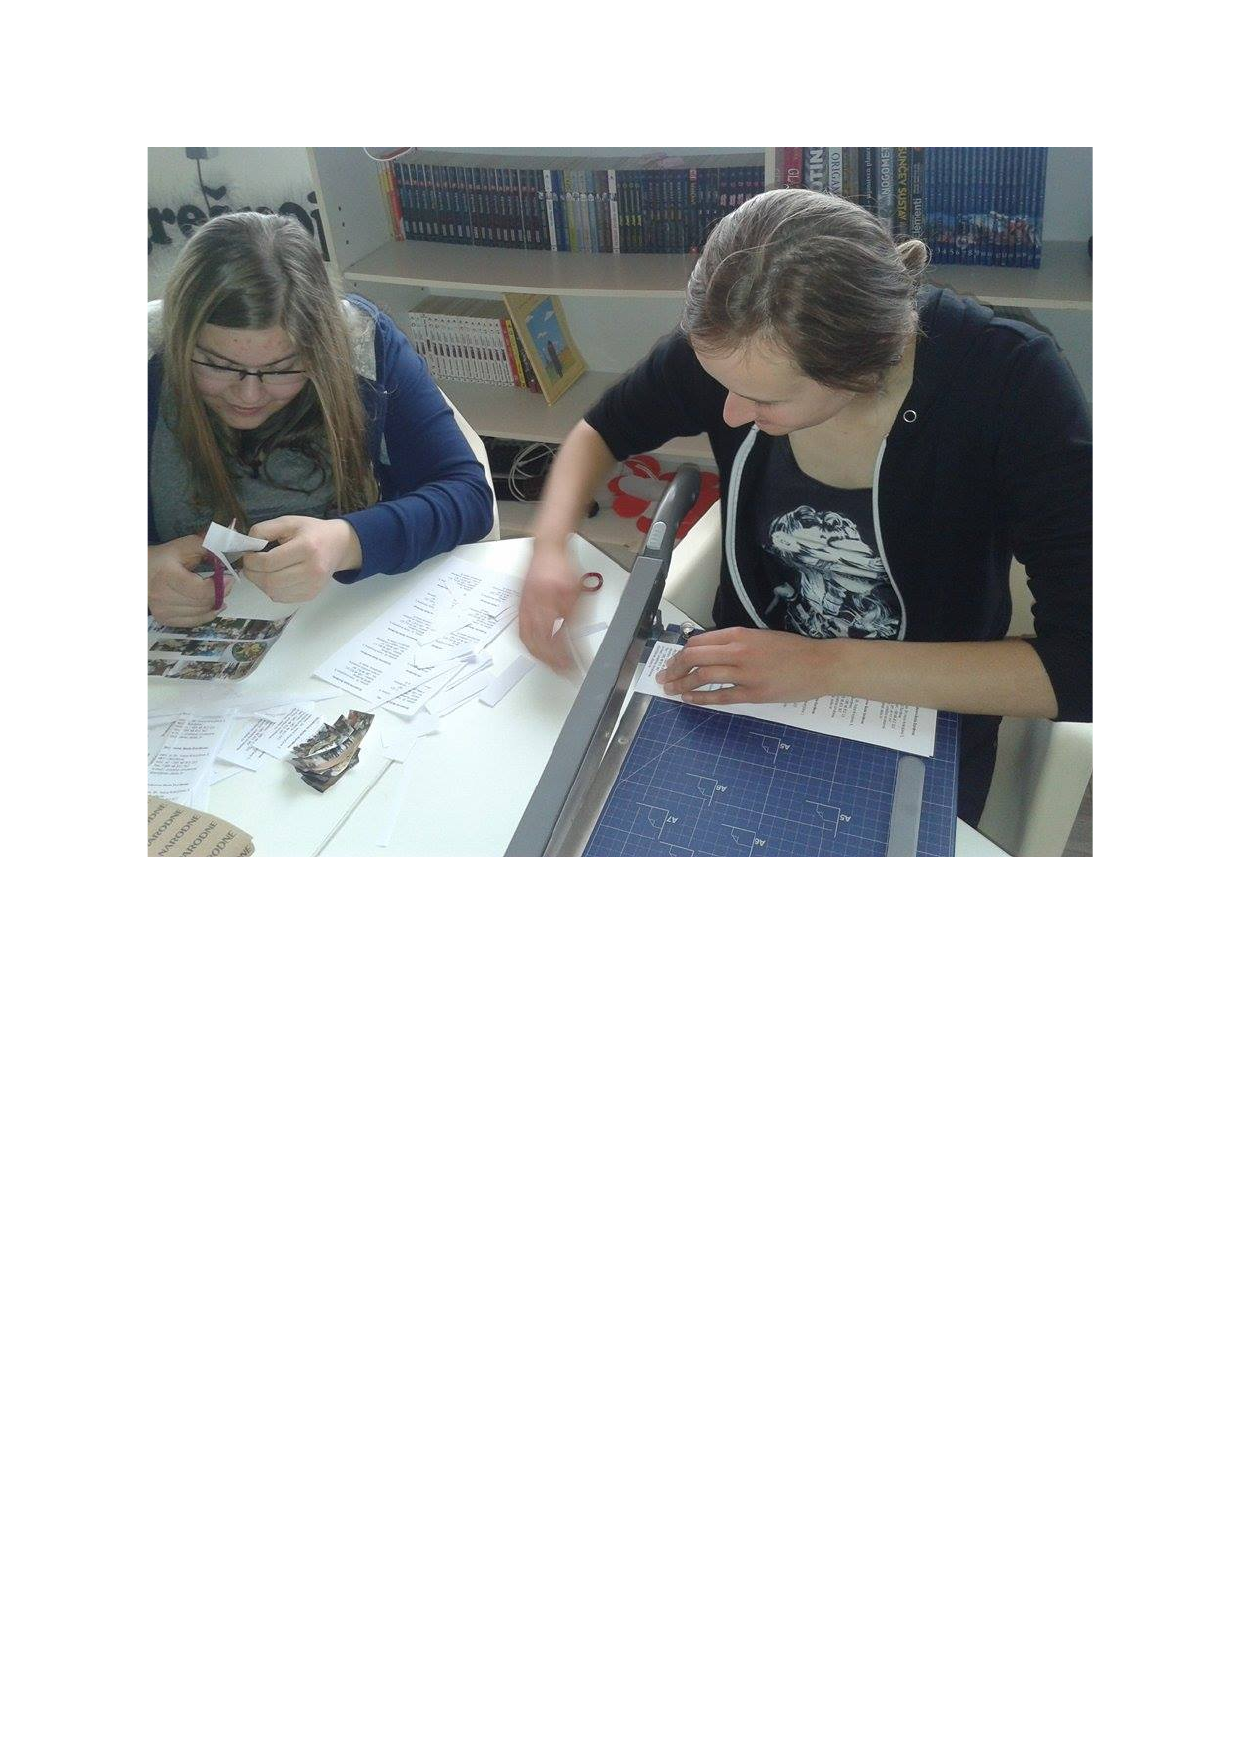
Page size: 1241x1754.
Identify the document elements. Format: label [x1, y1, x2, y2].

picture [147, 147, 1093, 857]
